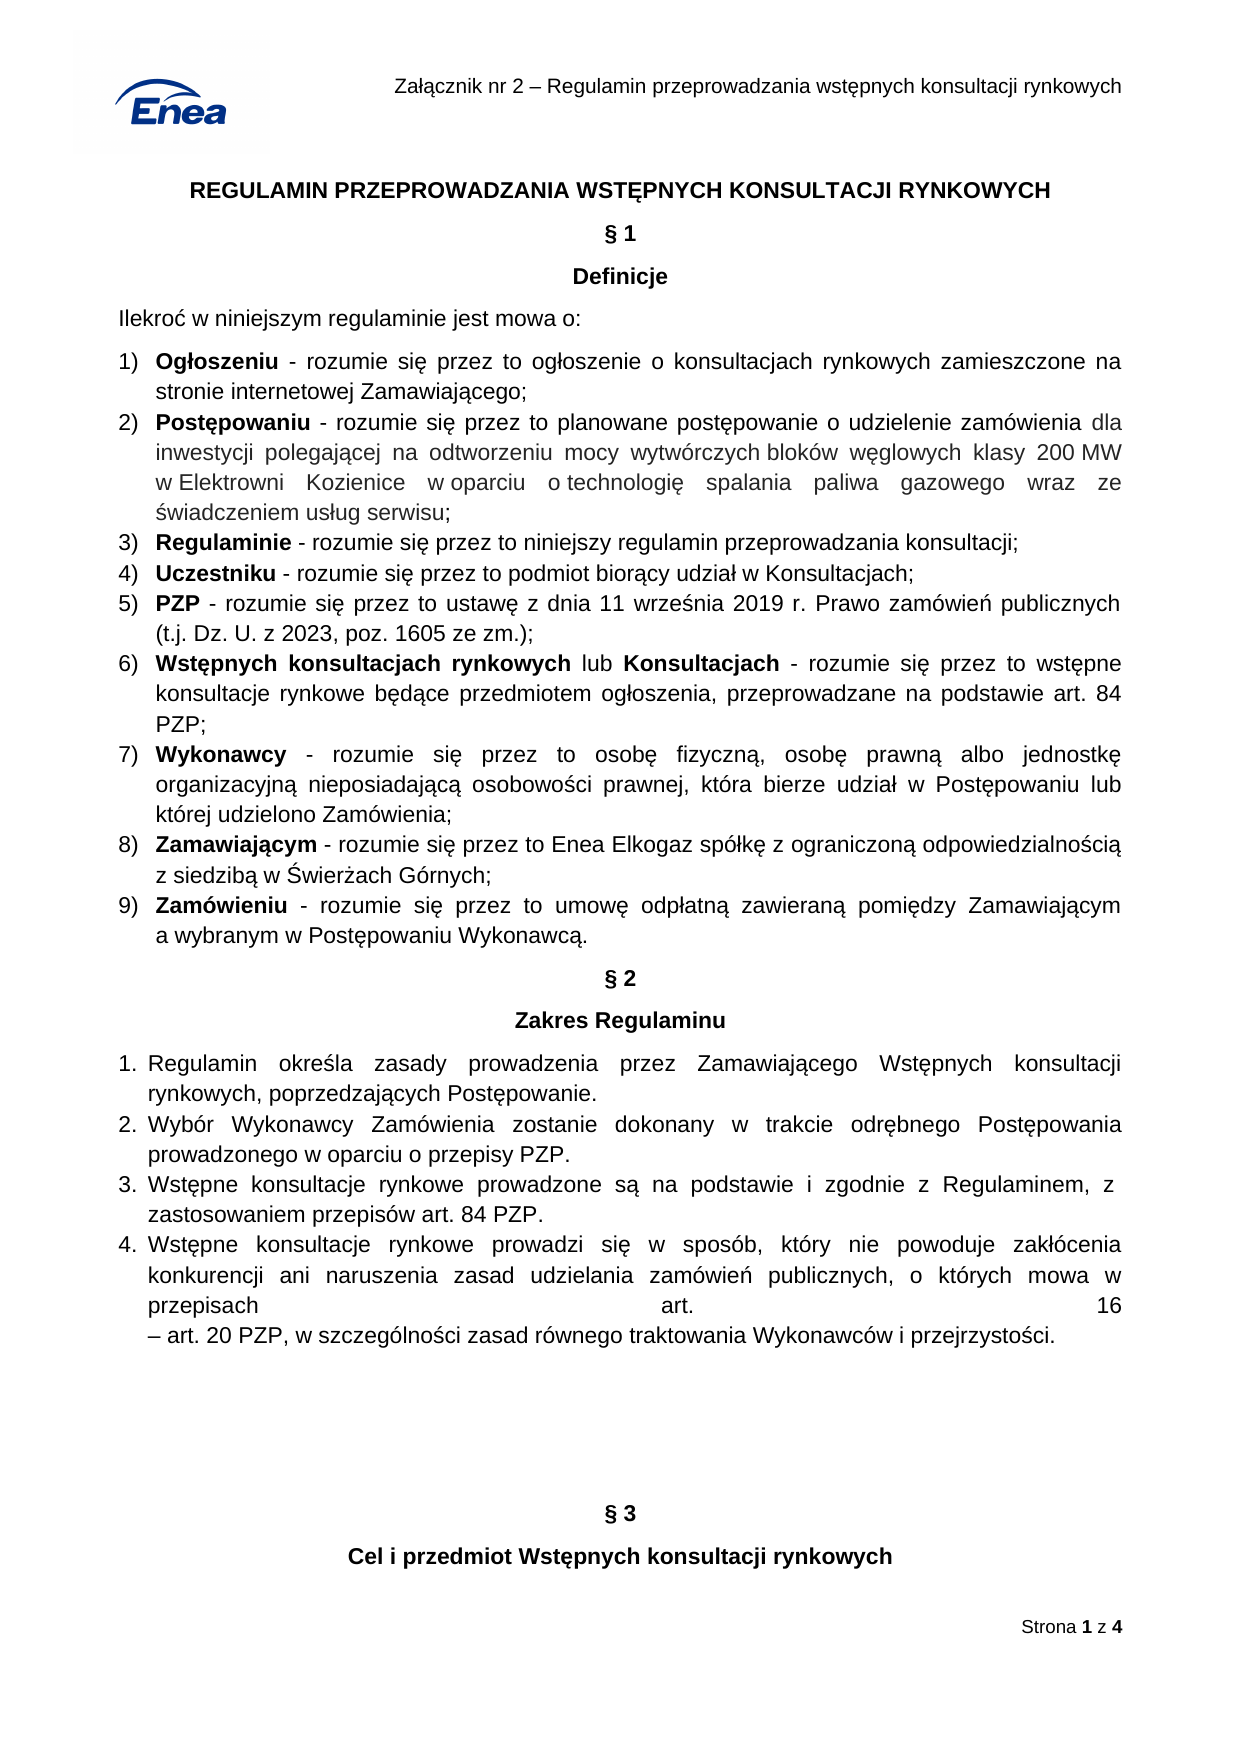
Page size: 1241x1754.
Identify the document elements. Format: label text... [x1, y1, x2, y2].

text Cel i przedmiot Wstępnych konsultacji rynkowych [118, 1543, 1122, 1569]
list Regulamin określa zasady prowadzenia przez Zamawiającego Wstępnych konsultacji rynkowych, poprzedzających Postępowanie. [118, 1050, 1122, 1107]
list Uczestniku - rozumie się przez to podmiot biorący udział w Konsultacjach; [118, 559, 1122, 586]
text § 2 [118, 965, 1122, 991]
list Wybór Wykonawcy Zamówienia zostanie dokonany w trakcie odrębnego Postępowania prowadzonego w oparciu o przepisy PZP. [118, 1111, 1122, 1167]
list Regulaminie - rozumie się przez to niniejszy regulamin przeprowadzania konsultacji; [118, 529, 1122, 556]
text Zakres Regulaminu [118, 1007, 1122, 1034]
list Ogłoszeniu - rozumie się przez to ogłoszenie o konsultacjach rynkowych zamieszczone na stronie internetowej Zamawiającego; [118, 348, 1122, 404]
text Definicje [118, 263, 1122, 289]
text Ilekroć w niniejszym regulaminie jest mowa o: [118, 305, 1122, 332]
list Wstępne konsultacje rynkowe prowadzi się w sposób, który nie powoduje zakłócenia konkurencji ani naruszenia zasad udzielania zamówień publicznych, o których mowa w przepisach art. 16 – art. 20 PZP, w szczególności zasad równego traktowania Wykonawców i przejrzystości. [118, 1231, 1122, 1348]
list PZP - rozumie się przez to ustawę z dnia 11 września 2019 r. Prawo zamówień publicznych (t.j. Dz. U. z 2023, poz. 1605 ze zm.); [118, 590, 1122, 646]
picture [72, 30, 270, 154]
list Wykonawcy - rozumie się przez to osobę fizyczną, osobę prawną albo jednostkę organizacyjną nieposiadającą osobowości prawnej, która bierze udział w Postępowaniu lub której udzielono Zamówienia; [118, 741, 1122, 827]
list Zamówieniu - rozumie się przez to umowę odpłatną zawieraną pomiędzy Zamawiającym a wybranym w Postępowaniu Wykonawcą. [118, 892, 1122, 948]
list Wstępne konsultacje rynkowe prowadzone są na podstawie i zgodnie z Regulaminem, z zastosowaniem przepisów art. 84 PZP. [118, 1171, 1122, 1227]
list Zamawiającym - rozumie się przez to Enea Elkogaz spółkę z ograniczoną odpowiedzialnością z siedzibą w Świerżach Górnych; [118, 831, 1122, 888]
text § 1 [118, 220, 1122, 246]
text § 3 [118, 1500, 1122, 1526]
list Wstępnych konsultacjach rynkowych lub Konsultacjach - rozumie się przez to wstępne konsultacje rynkowe będące przedmiotem ogłoszenia, przeprowadzane na podstawie art. 84 PZP; [118, 650, 1122, 737]
list Postępowaniu - rozumie się przez to planowane postępowanie o udzielenie zamówienia dla inwestycji polegającej na odtworzeniu mocy wytwórczych bloków węglowych klasy 200 MW w Elektrowni Kozienice w oparciu o technologię spalania paliwa gazowego wraz ze świadczeniem usług serwisu; [118, 408, 1122, 525]
text REGULAMIN PRZEPROWADZANIA WSTĘPNYCH KONSULTACJI RYNKOWYCH [118, 177, 1122, 203]
